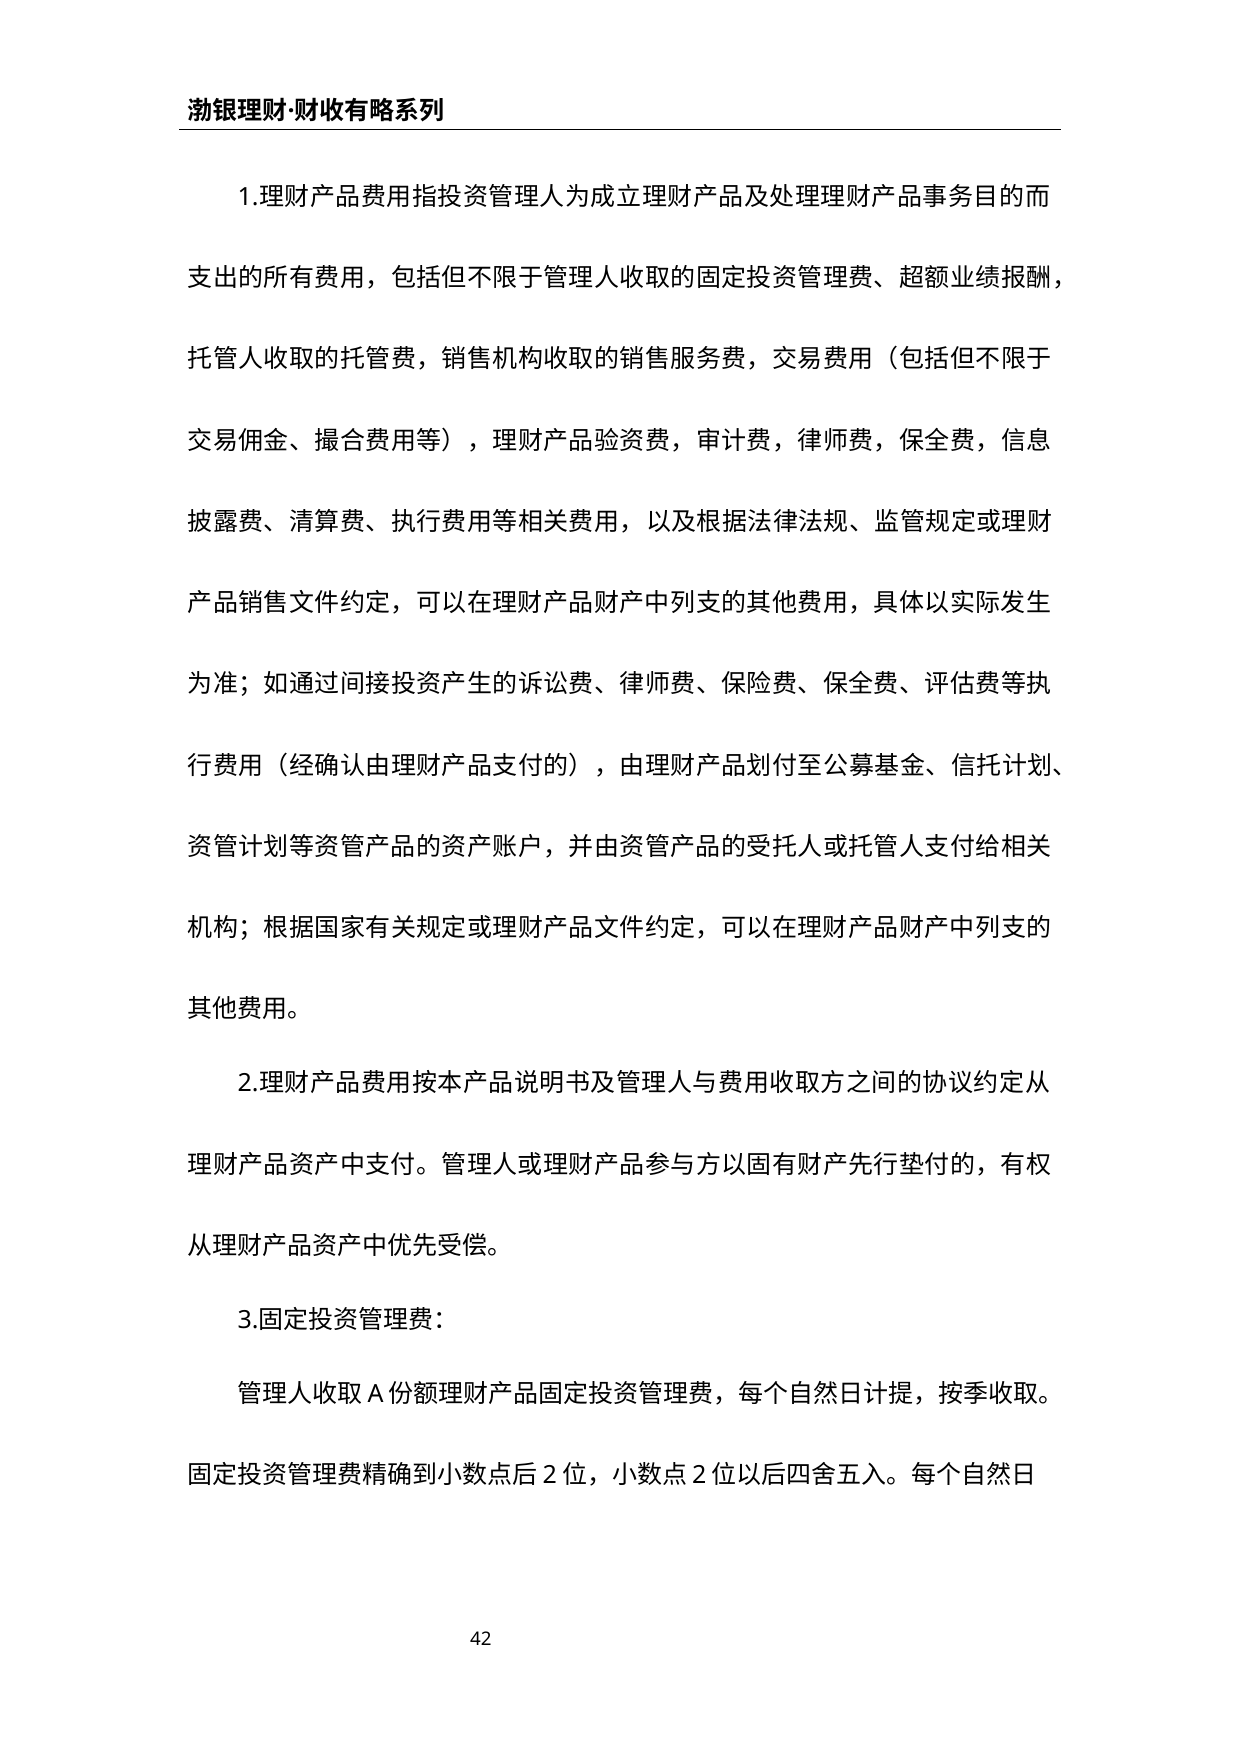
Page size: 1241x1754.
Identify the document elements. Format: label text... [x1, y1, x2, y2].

text 2.理财产品费用按本产品说明书及管理人与费用收取方之间的协议约定从理财产品资产中支付。管理人或理财产品参与方以固有财产先行垫付的，有权从理财产品资产中优先受偿。 [187, 1048, 1053, 1276]
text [187, 1359, 1053, 1505]
text 1.理财产品费用指投资管理人为成立理财产品及处理理财产品事务目的而支出的所有费用，包括但不限于管理人收取的固定投资管理费、超额业绩报酬，托管人收取的托管费，销售机构收取的销售服务费，交易费用（包括但不限于交易佣金、撮合费用等），理财产品验资费，审计费，律师费，保全费，信息披露费、清算费、执行费用等相关费用，以及根据法律法规、监管规定或理财产品销售文件约定，可以在理财产品财产中列支的其他费用，具体以实际发生为准；如通过间接投资产生的诉讼费、律师费、保险费、保全费、评估费等执行费用（经确认由理财产品支付的），由理财产品划付至公募基金、信托计划、资管计划等资管产品的资产账户，并由资管产品的受托人或托管人支付给相关机构；根据国家有关规定或理财产品文件约定，可以在理财产品财产中列支的其他费用。 [187, 162, 1053, 1039]
text 3.固定投资管理费： [187, 1285, 1053, 1350]
